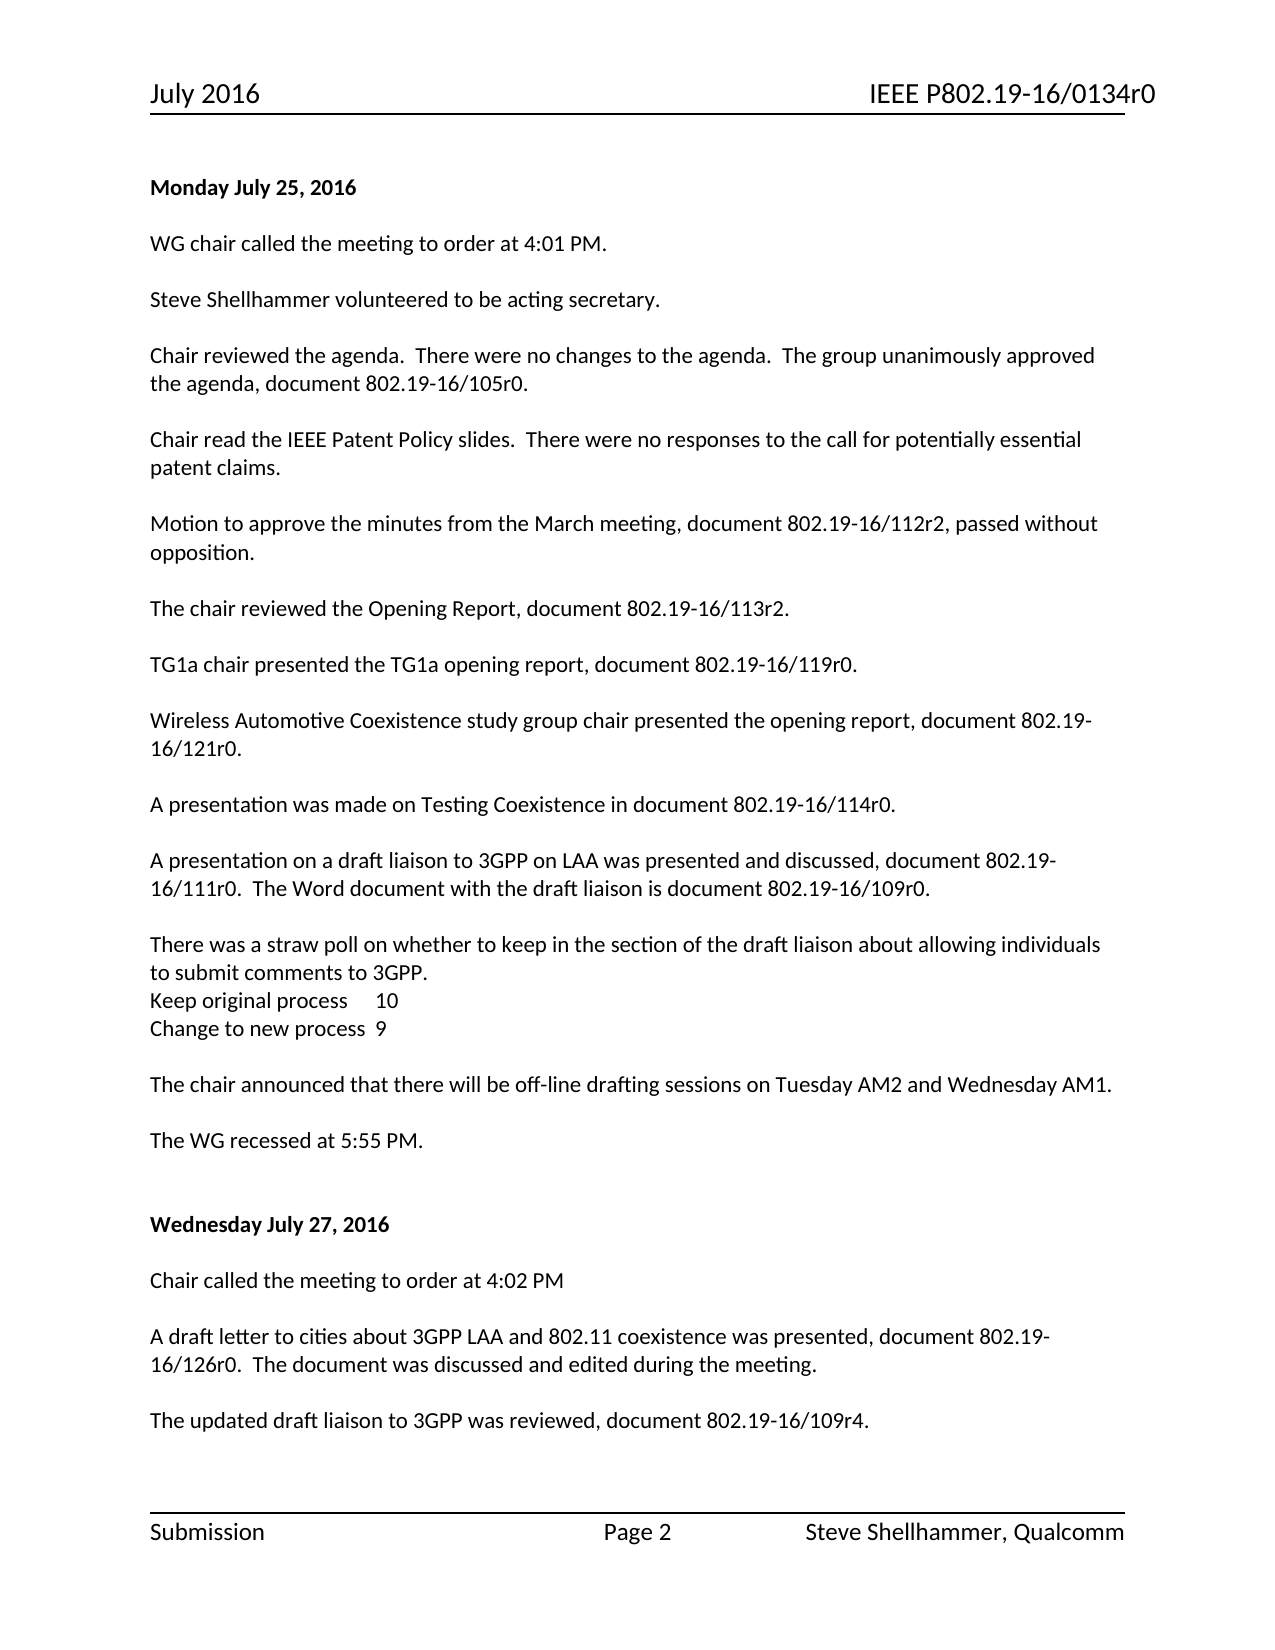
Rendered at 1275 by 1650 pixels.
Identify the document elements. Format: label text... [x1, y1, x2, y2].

text Wireless Automotive Coexistence study group chair presented the opening report, document 802.19-16/121r0. [150, 706, 1125, 762]
text The chair announced that there will be off-line drafting sessions on Tuesday AM2 and Wednesday AM1. [150, 1070, 1125, 1098]
text Monday July 25, 2016 [150, 173, 1125, 201]
text Change to new process 9 [150, 1014, 1125, 1042]
text The chair reviewed the Opening Report, document 802.19-16/113r2. [150, 594, 1125, 622]
text A draft letter to cities about 3GPP LAA and 802.11 coexistence was presented, document 802.19-16/126r0. The document was discussed and edited during the meeting. [150, 1322, 1125, 1378]
text The WG recessed at 5:55 PM. [150, 1126, 1125, 1154]
text Keep original process 10 [150, 986, 1125, 1014]
text Steve Shellhammer volunteered to be acting secretary. [150, 285, 1125, 313]
text Wednesday July 27, 2016 [150, 1210, 1125, 1238]
text Motion to approve the minutes from the March meeting, document 802.19-16/112r2, passed without opposition. [150, 509, 1125, 566]
text A presentation was made on Testing Coexistence in document 802.19-16/114r0. [150, 790, 1125, 818]
text Chair read the IEEE Patent Policy slides. There were no responses to the call for potentially essential patent claims. [150, 426, 1125, 482]
text A presentation on a draft liaison to 3GPP on LAA was presented and discussed, document 802.19-16/111r0. The Word document with the draft liaison is document 802.19-16/109r0. [150, 846, 1125, 902]
text Chair called the meeting to order at 4:02 PM [150, 1266, 1125, 1294]
text WG chair called the meeting to order at 4:01 PM. [150, 229, 1125, 257]
text There was a straw poll on whether to keep in the section of the draft liaison about allowing individuals to submit comments to 3GPP. [150, 930, 1125, 986]
text Chair reviewed the agenda. There were no changes to the agenda. The group unanimously approved the agenda, document 802.19-16/105r0. [150, 341, 1125, 397]
text TG1a chair presented the TG1a opening report, document 802.19-16/119r0. [150, 650, 1125, 678]
text The updated draft liaison to 3GPP was reviewed, document 802.19-16/109r4. [150, 1406, 1125, 1434]
